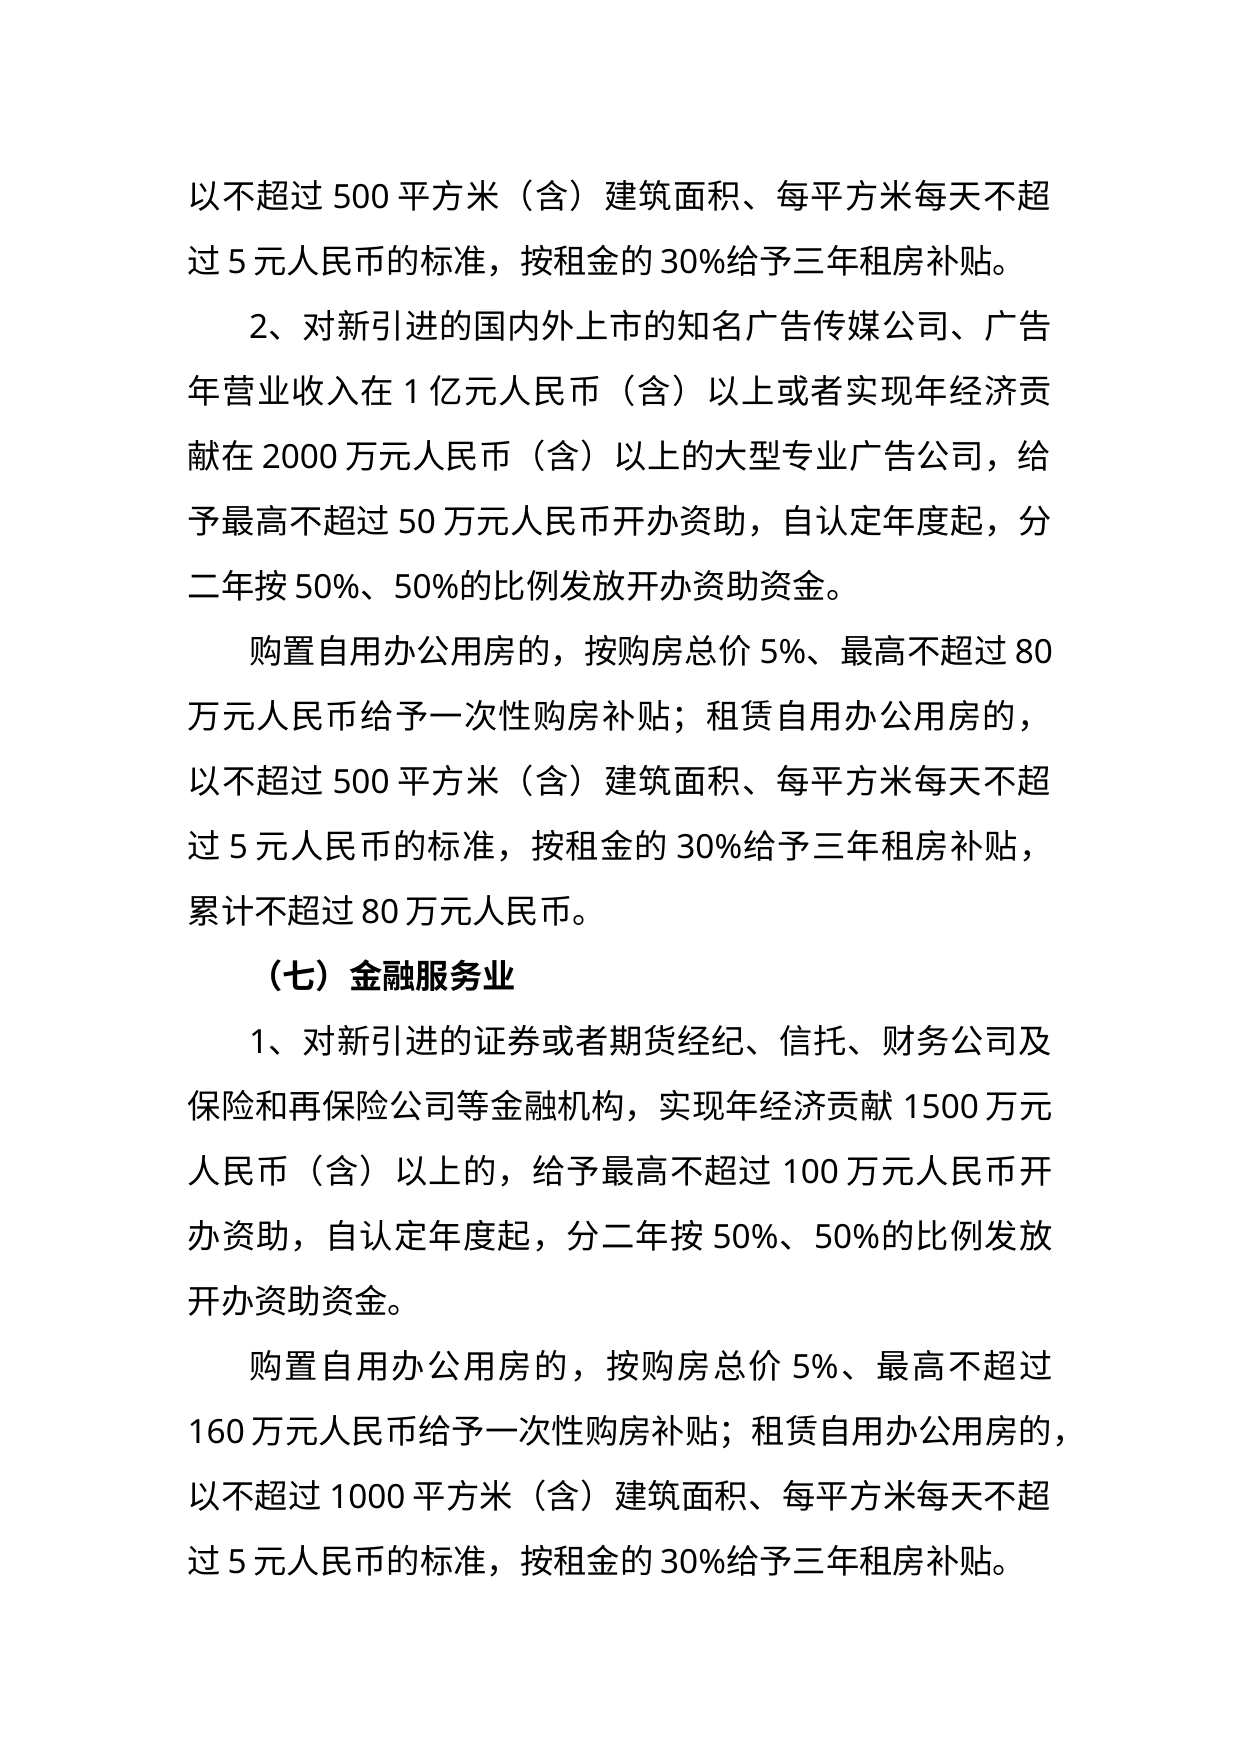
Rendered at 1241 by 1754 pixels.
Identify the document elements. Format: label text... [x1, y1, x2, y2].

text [187, 162, 1053, 292]
text 2、对新引进的国内外上市的知名广告传媒公司、广告年营业收入在1亿元人民币（含）以上或者实现年经济贡献在2000万元人民币（含）以上的大型专业广告公司，给予最高不超过50万元人民币开办资助，自认定年度起，分二年按50%、50%的比例发放开办资助资金。 [187, 292, 1053, 617]
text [187, 1332, 1053, 1592]
text 1、对新引进的证券或者期货经纪、信托、财务公司及保险和再保险公司等金融机构，实现年经济贡献1500万元人民币（含）以上的，给予最高不超过100万元人民币开办资助，自认定年度起，分二年按50%、50%的比例发放开办资助资金。 [187, 1007, 1053, 1332]
text 购置自用办公用房的，按购房总价5%、最高不超过80万元人民币给予一次性购房补贴；租赁自用办公用房的，以不超过500平方米（含）建筑面积、每平方米每天不超过5元人民币的标准，按租金的30%给予三年租房补贴，累计不超过80万元人民币。 [187, 617, 1053, 942]
text （七）金融服务业 [187, 942, 1053, 1007]
